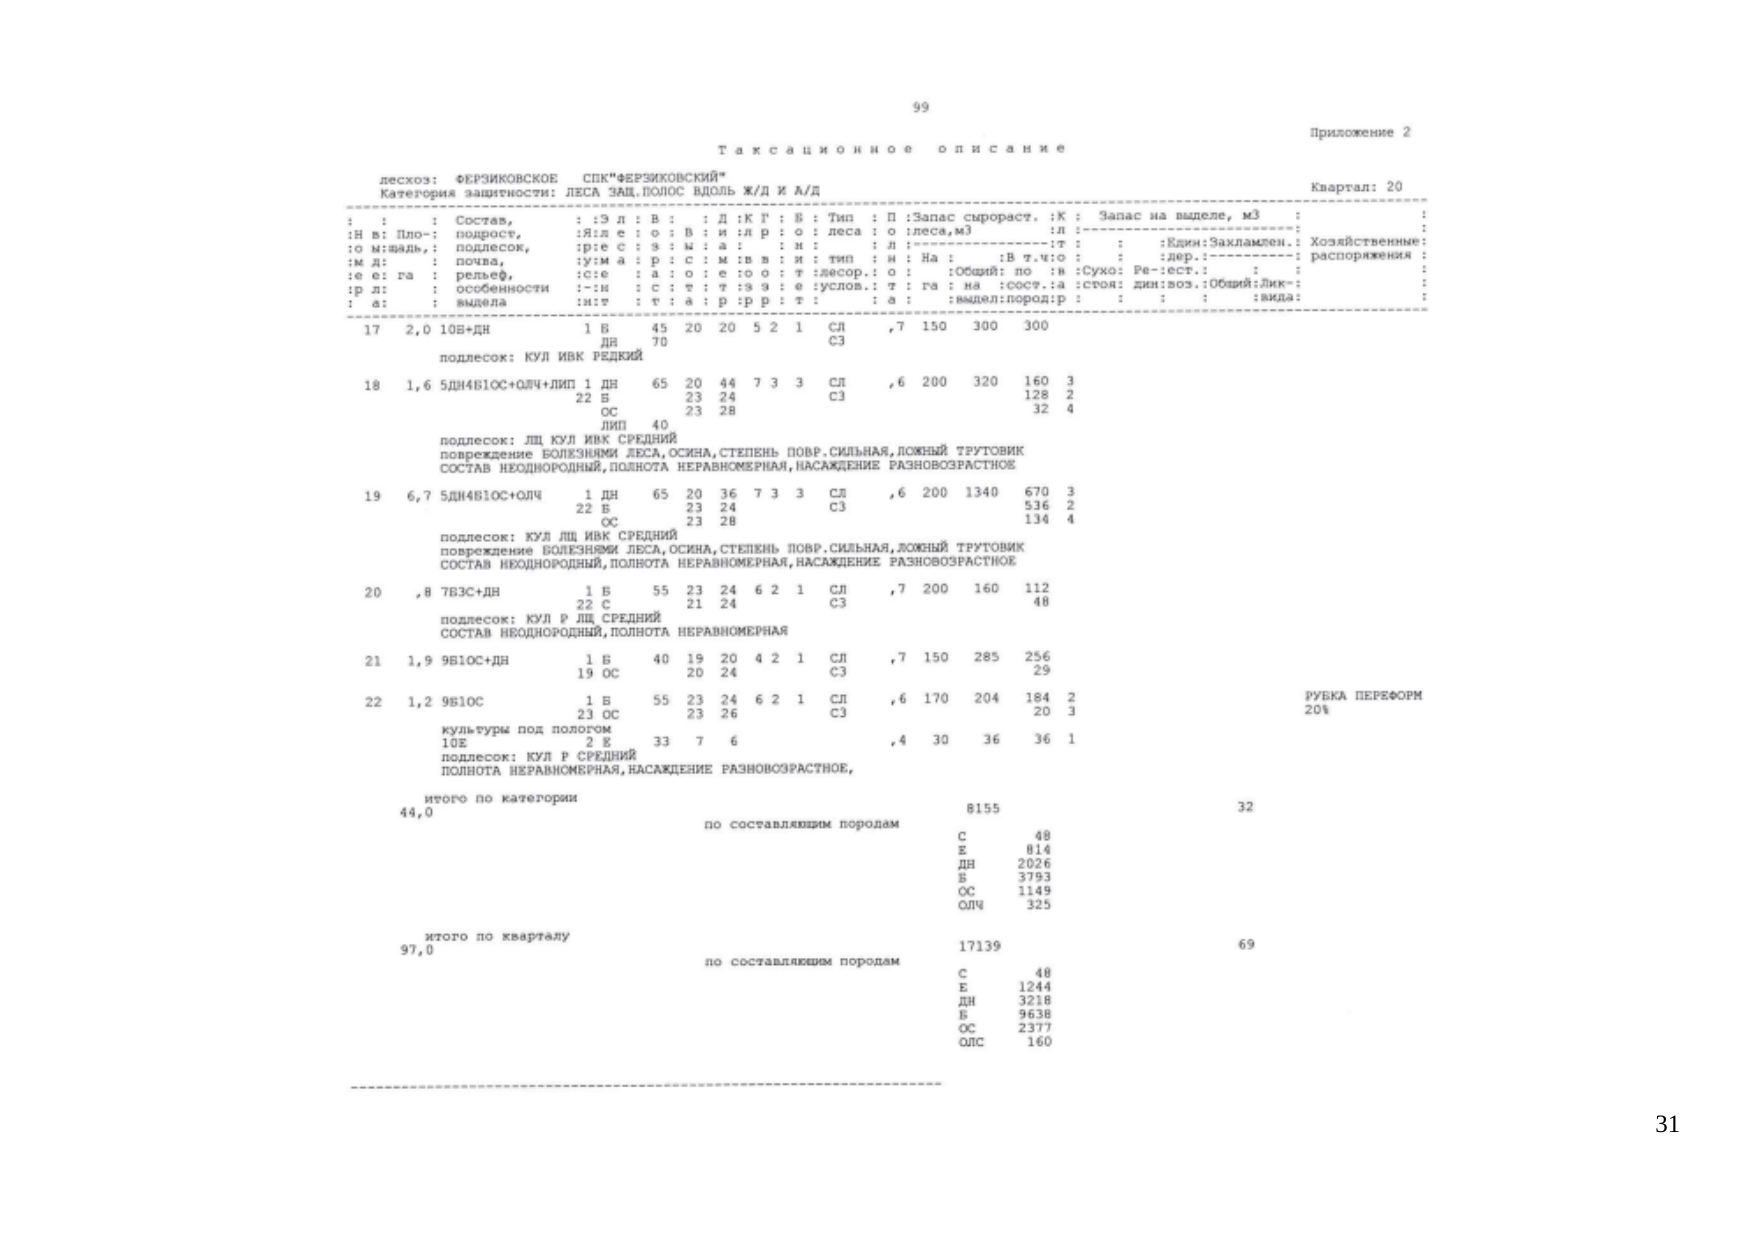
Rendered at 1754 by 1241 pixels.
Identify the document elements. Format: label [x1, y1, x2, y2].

picture [306, 88, 1478, 1103]
